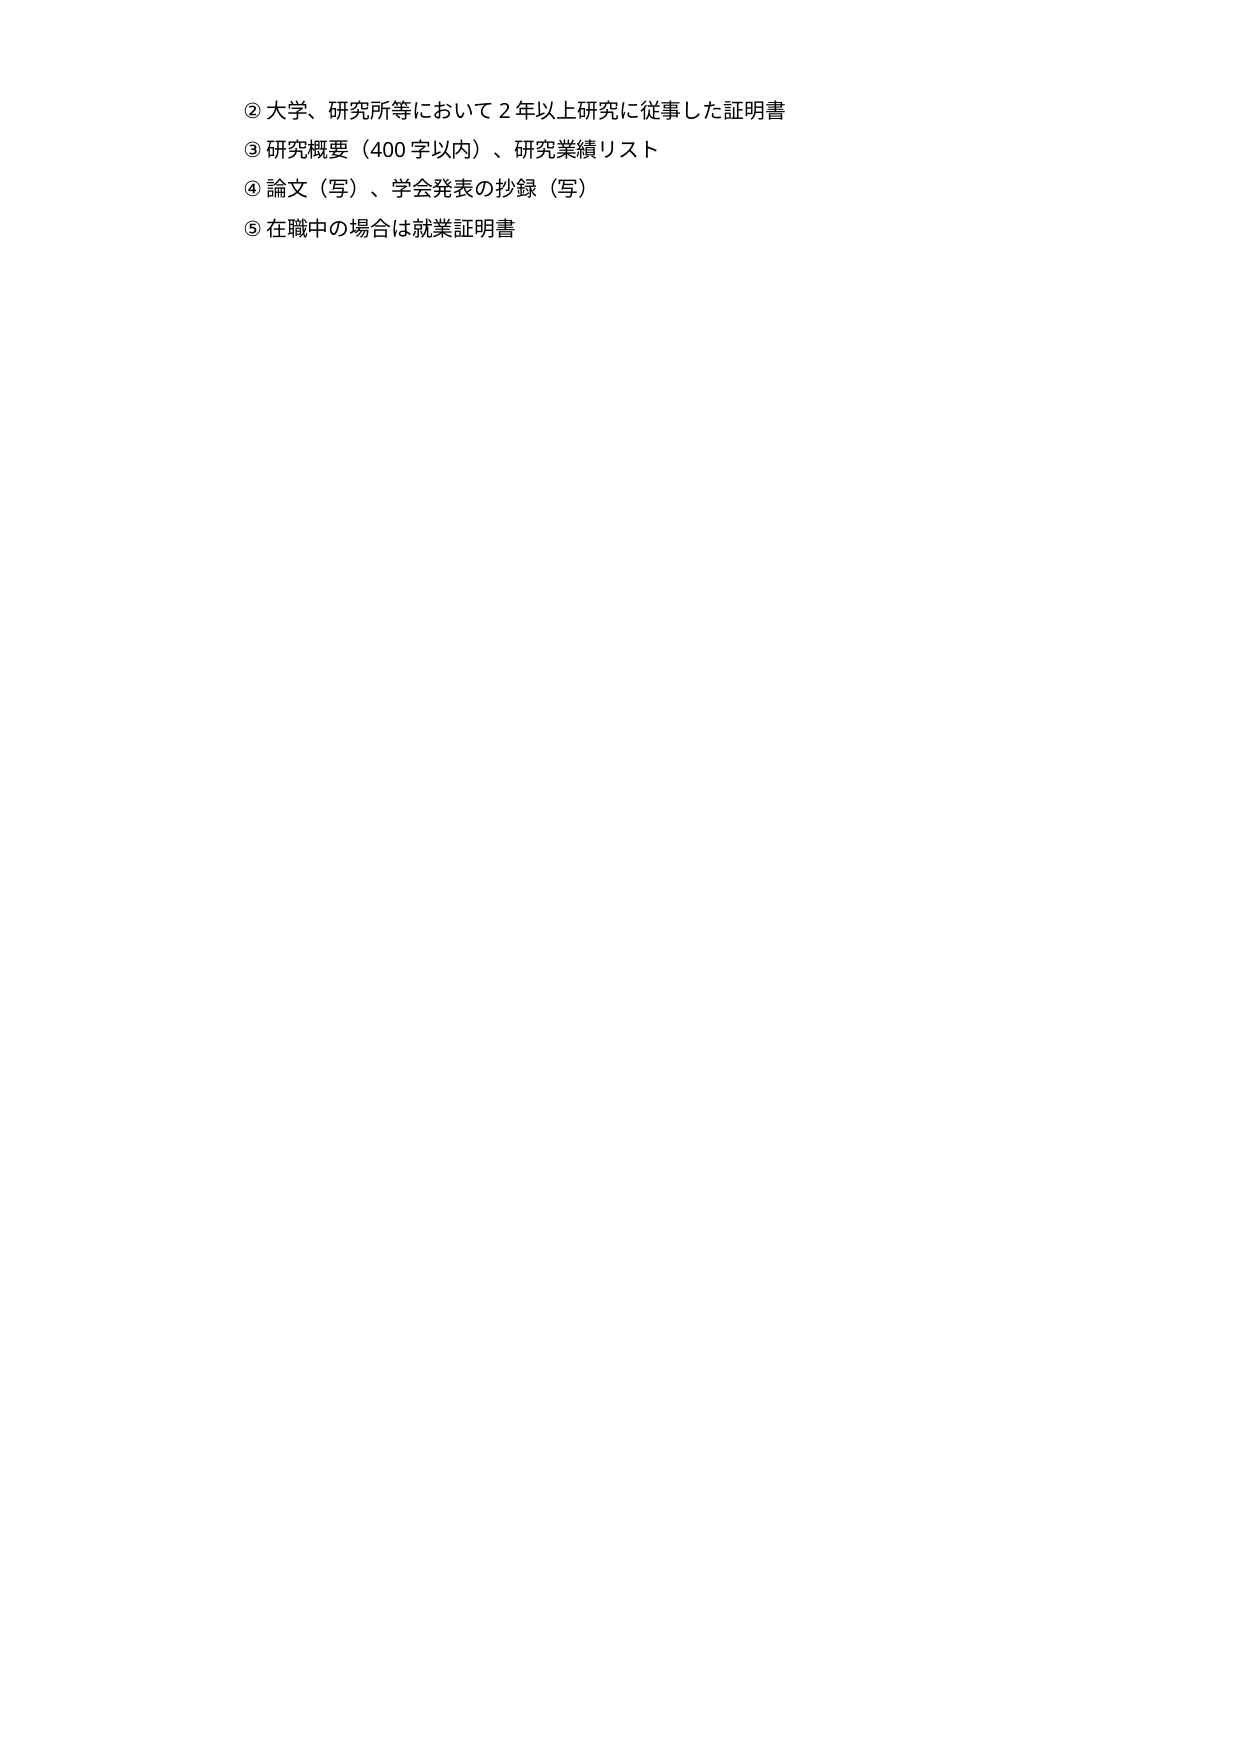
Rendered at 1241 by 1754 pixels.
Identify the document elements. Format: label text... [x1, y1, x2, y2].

text ③研究概要（400字以内）、研究業績リスト [118, 129, 1122, 168]
text ⑤在職中の場合は就業証明書 [118, 208, 1122, 247]
text ④論文（写）、学会発表の抄録（写） [118, 168, 1122, 208]
text ②大学、研究所等において2年以上研究に従事した証明書 [118, 89, 1122, 129]
